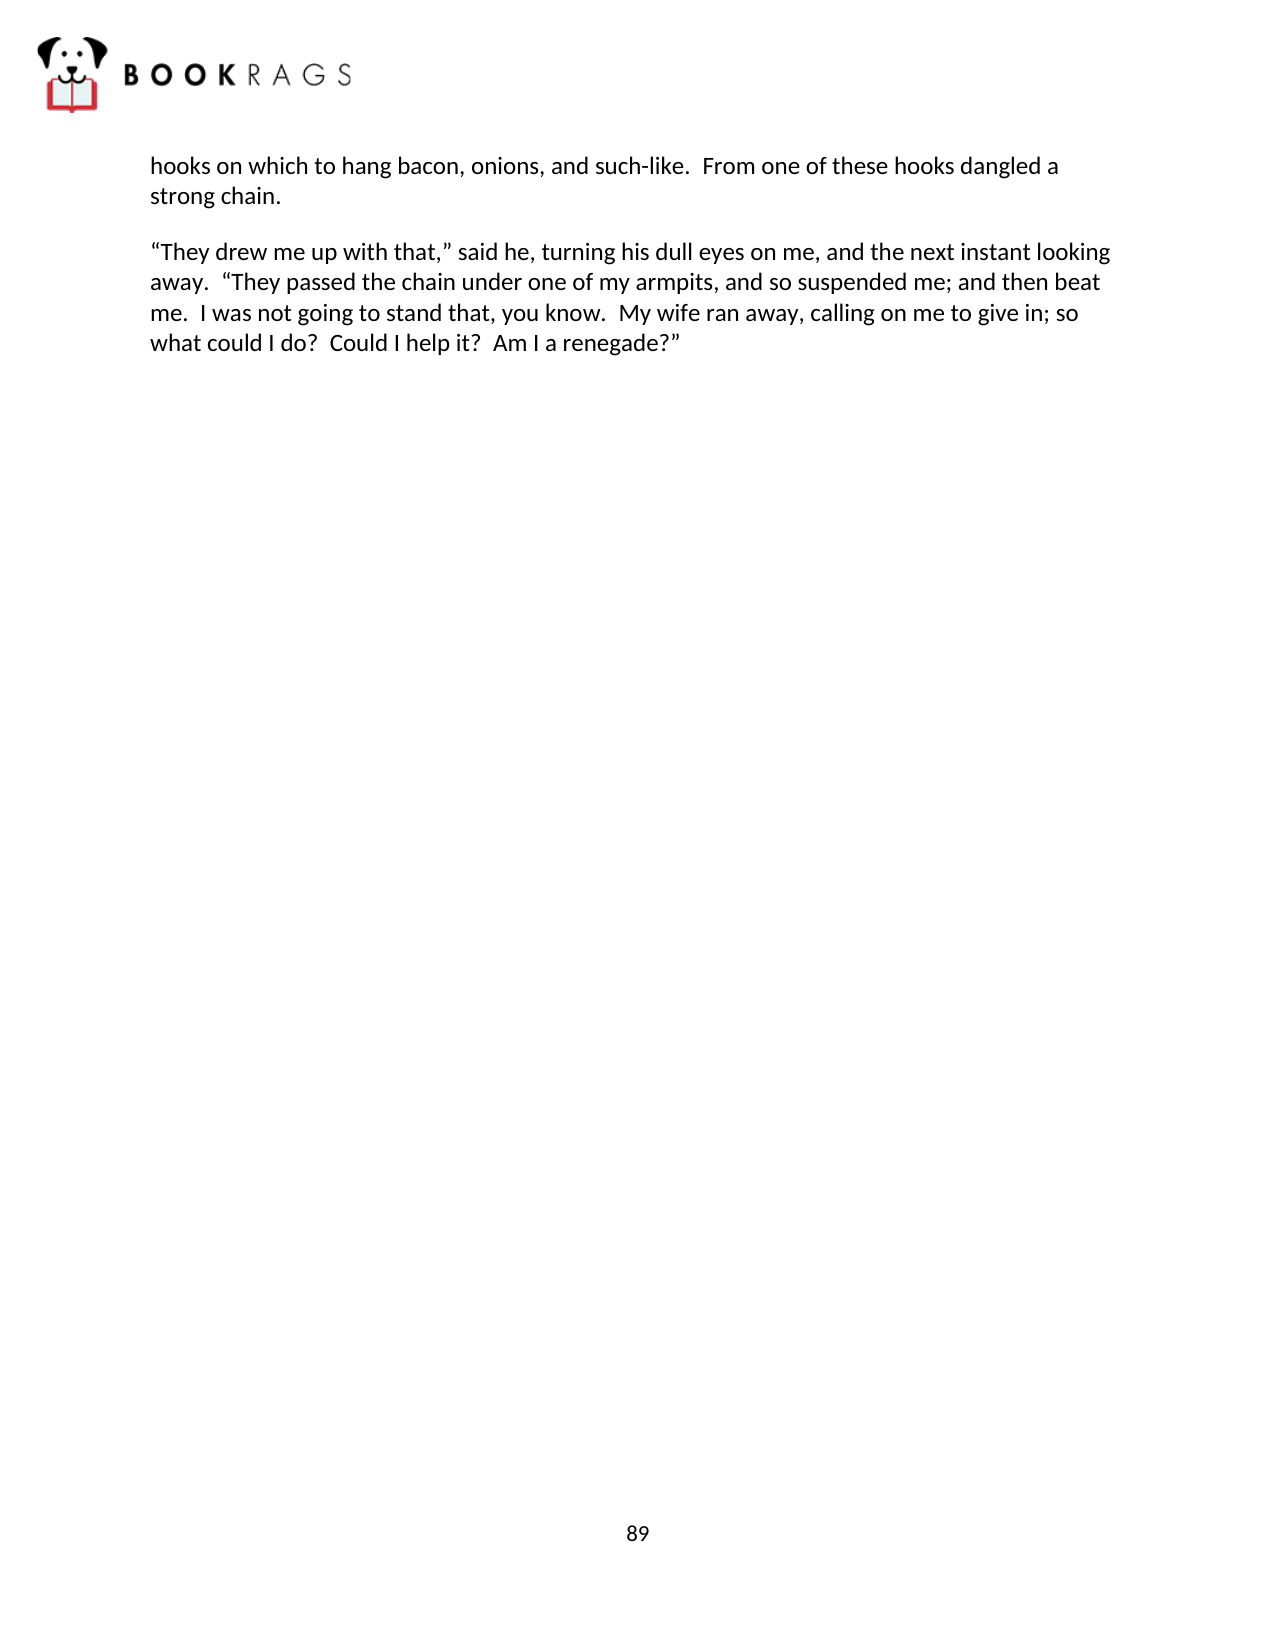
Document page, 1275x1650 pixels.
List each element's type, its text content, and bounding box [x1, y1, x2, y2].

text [150, 150, 1125, 211]
picture [37, 37, 351, 113]
text “They drew me up with that,” said he, turning his dull eyes on me, and the next instant looking away. “They passed the chain under one of my armpits, and so suspended me; and then beat me. I was not going to stand that, you know. My wife ran away, calling on me to give in; so what could I do? Could I help it? Am I a renegade?” [150, 236, 1125, 358]
